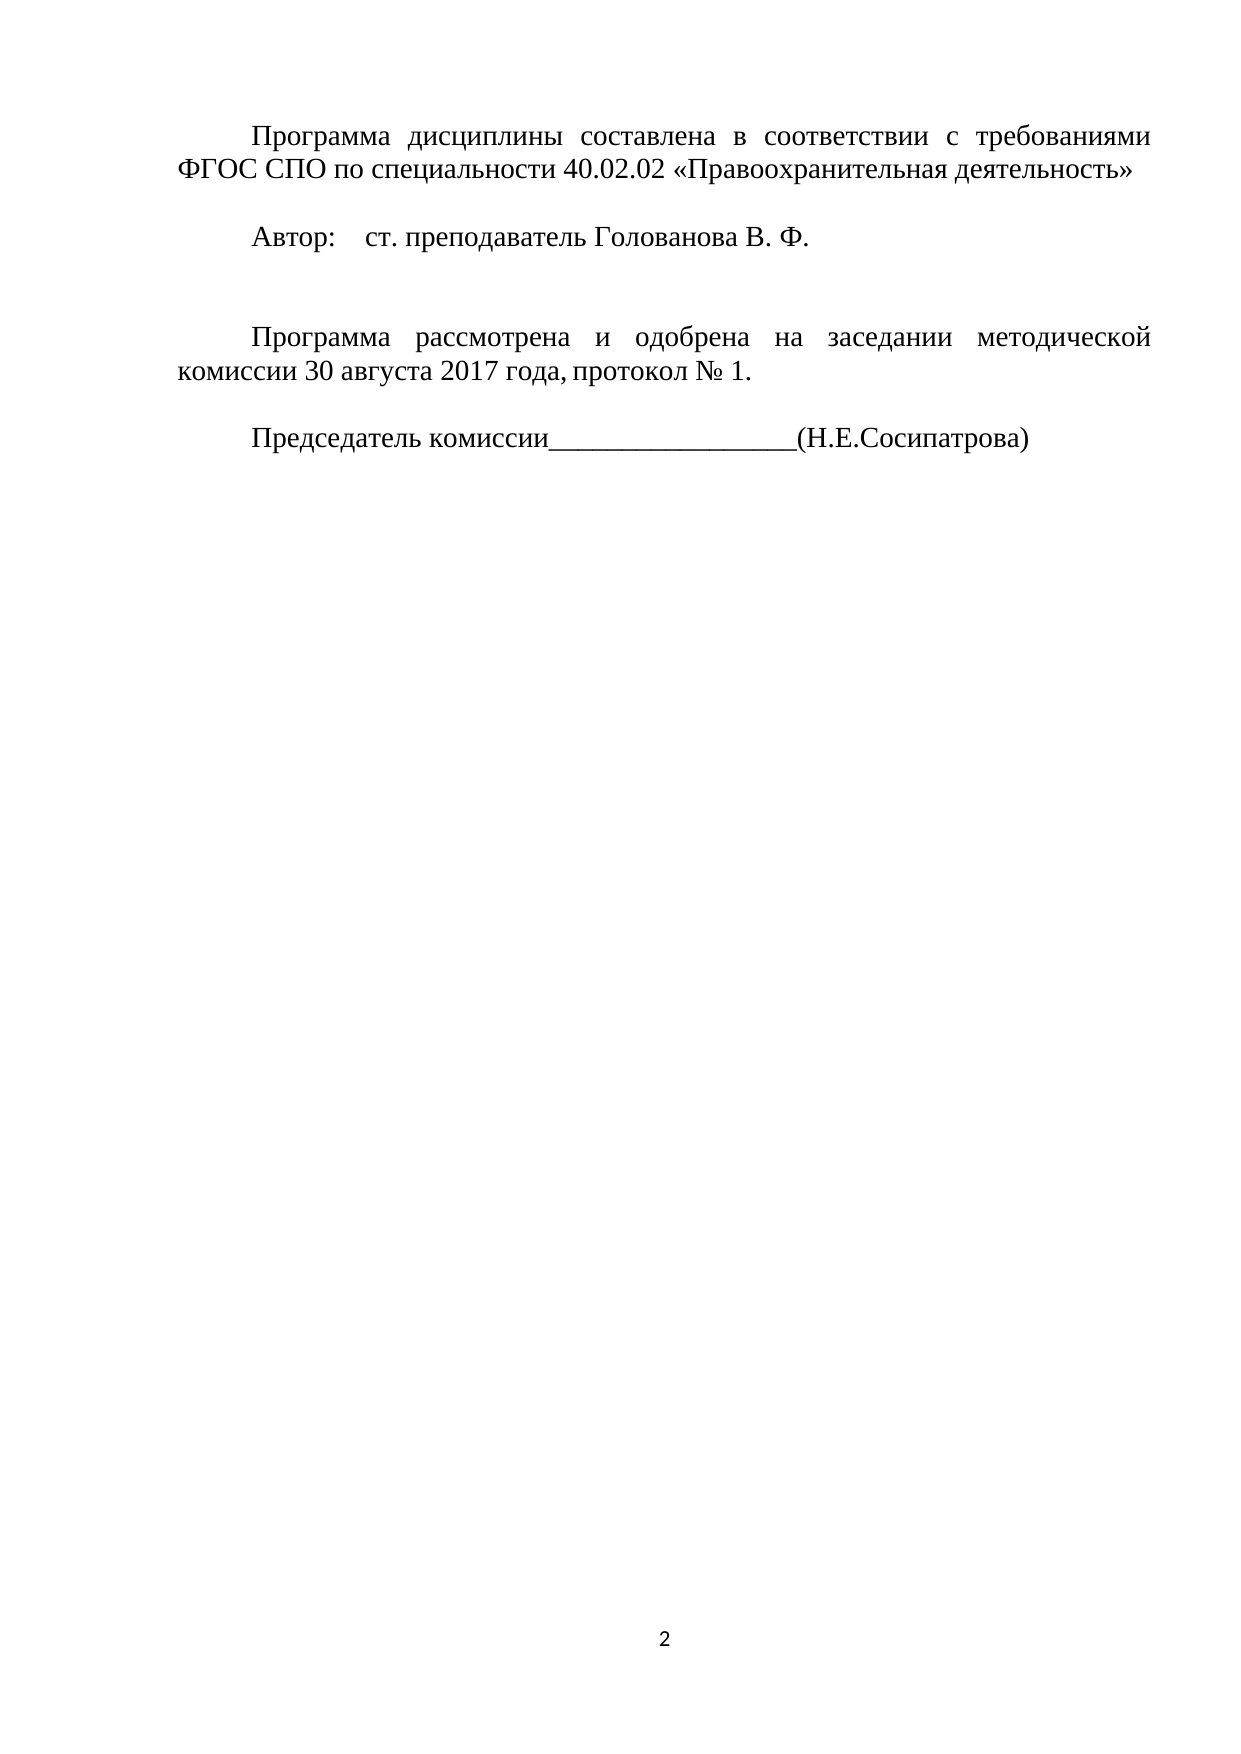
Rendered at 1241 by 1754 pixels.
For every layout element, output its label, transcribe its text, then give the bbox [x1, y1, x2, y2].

text Программа дисциплины составлена в соответствии с требованиями ФГОС СПО по специальности 40.02.02 «Правоохранительная деятельность» [177, 118, 1152, 185]
text Автор: ст. преподаватель Голованова В. Ф. [177, 219, 1152, 252]
text Председатель комиссии_________________(Н.Е.Сосипатрова) [177, 420, 1152, 453]
text Программа рассмотрена и одобрена на заседании методической комиссии 30 августа 2017 года, протокол № 1. [177, 319, 1152, 386]
